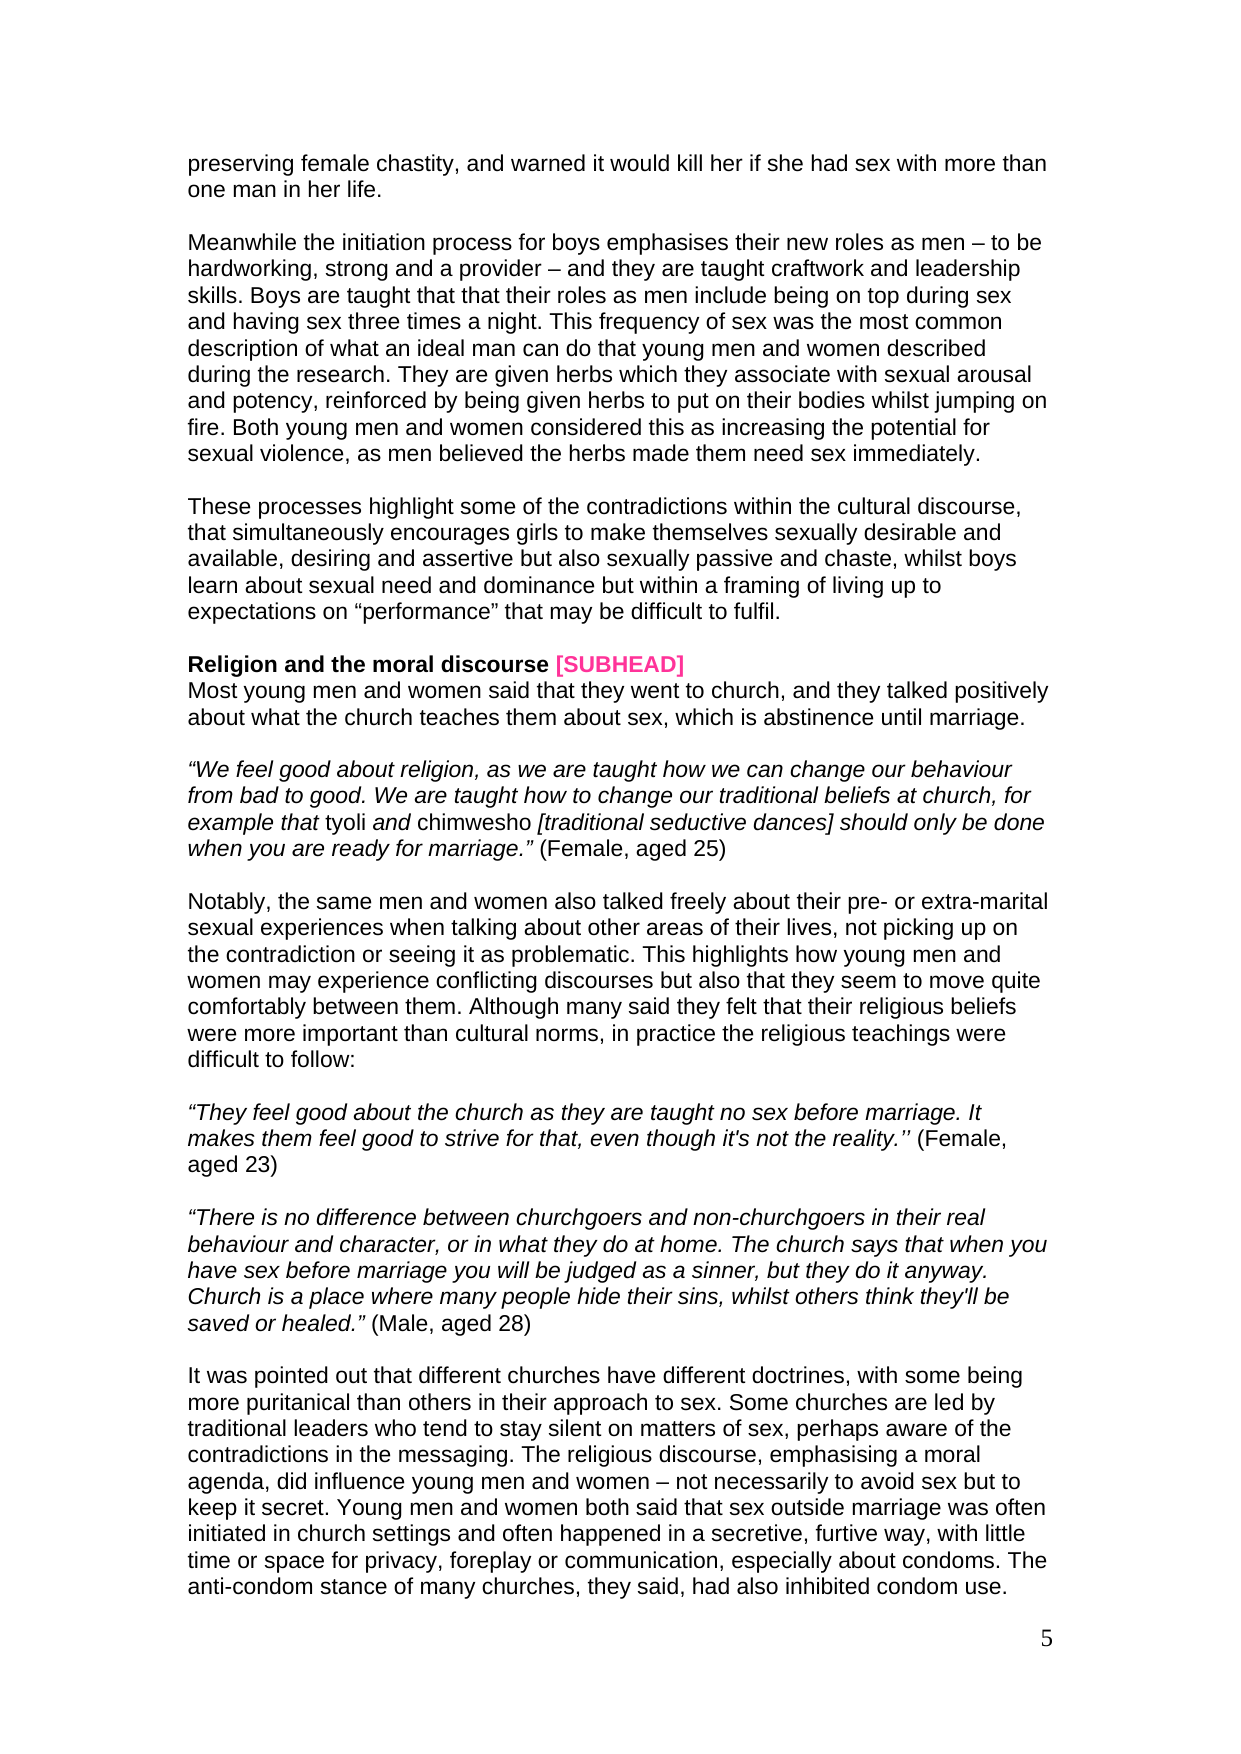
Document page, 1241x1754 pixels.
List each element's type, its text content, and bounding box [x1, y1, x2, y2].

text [187, 150, 1053, 203]
text Religion and the moral discourse [SUBHEAD] [187, 651, 1053, 677]
text These processes highlight some of the contradictions within the cultural discourse, that simultaneously encourages girls to make themselves sexually desirable and available, desiring and assertive but also sexually passive and chaste, whilst boys learn about sexual need and dominance but within a framing of living up to expectations on “performance” that may be difficult to fulfil. [187, 493, 1053, 624]
text “There is no difference between churchgoers and non-churchgoers in their real behaviour and character, or in what they do at home. The church says that when you have sex before marriage you will be judged as a sinner, but they do it anyway. Church is a place where many people hide their sins, whilst others think they'll be saved or healed.” (Male, aged 28) [187, 1204, 1053, 1336]
text Notably, the same men and women also talked freely about their pre- or extra-marital sexual experiences when talking about other areas of their lives, not picking up on the contradiction or seeing it as problematic. This highlights how young men and women may experience conflicting discourses but also that they seem to move quite comfortably between them. Although many said they felt that their religious beliefs were more important than cultural norms, in practice the religious teachings were difficult to follow: [187, 888, 1053, 1072]
text Meanwhile the initiation process for boys emphasises their new roles as men – to be hardworking, strong and a provider – and they are taught craftwork and leadership skills. Boys are taught that that their roles as men include being on top during sex and having sex three times a night. This frequency of sex was the most common description of what an ideal man can do that young men and women described during the research. They are given herbs which they associate with sexual arousal and potency, reinforced by being given herbs to put on their bodies whilst jumping on fire. Both young men and women considered this as increasing the potential for sexual violence, as men believed the herbs made them need sex immediately. [187, 229, 1053, 466]
text “We feel good about religion, as we are taught how we can change our behaviour from bad to good. We are taught how to change our traditional beliefs at church, for example that tyoli and chimwesho [traditional seductive dances] should only be done when you are ready for marriage.” (Female, aged 25) [187, 756, 1053, 862]
text It was pointed out that different churches have different doctrines, with some being more puritanical than others in their approach to sex. Some churches are led by traditional leaders who tend to stay silent on matters of sex, perhaps aware of the contradictions in the messaging. The religious discourse, emphasising a moral agenda, did influence young men and women – not necessarily to avoid sex but to keep it secret. Young men and women both said that sex outside marriage was often initiated in church settings and often happened in a secretive, furtive way, with little time or space for privacy, foreplay or communication, especially about condoms. The anti-condom stance of many churches, they said, had also inhibited condom use. [187, 1362, 1053, 1599]
text “They feel good about the church as they are taught no sex before marriage. It makes them feel good to strive for that, even though it's not the reality.’’ (Female, aged 23) [187, 1099, 1053, 1178]
text Most young men and women said that they went to church, and they talked positively about what the church teaches them about sex, which is abstinence until marriage. [187, 677, 1053, 730]
